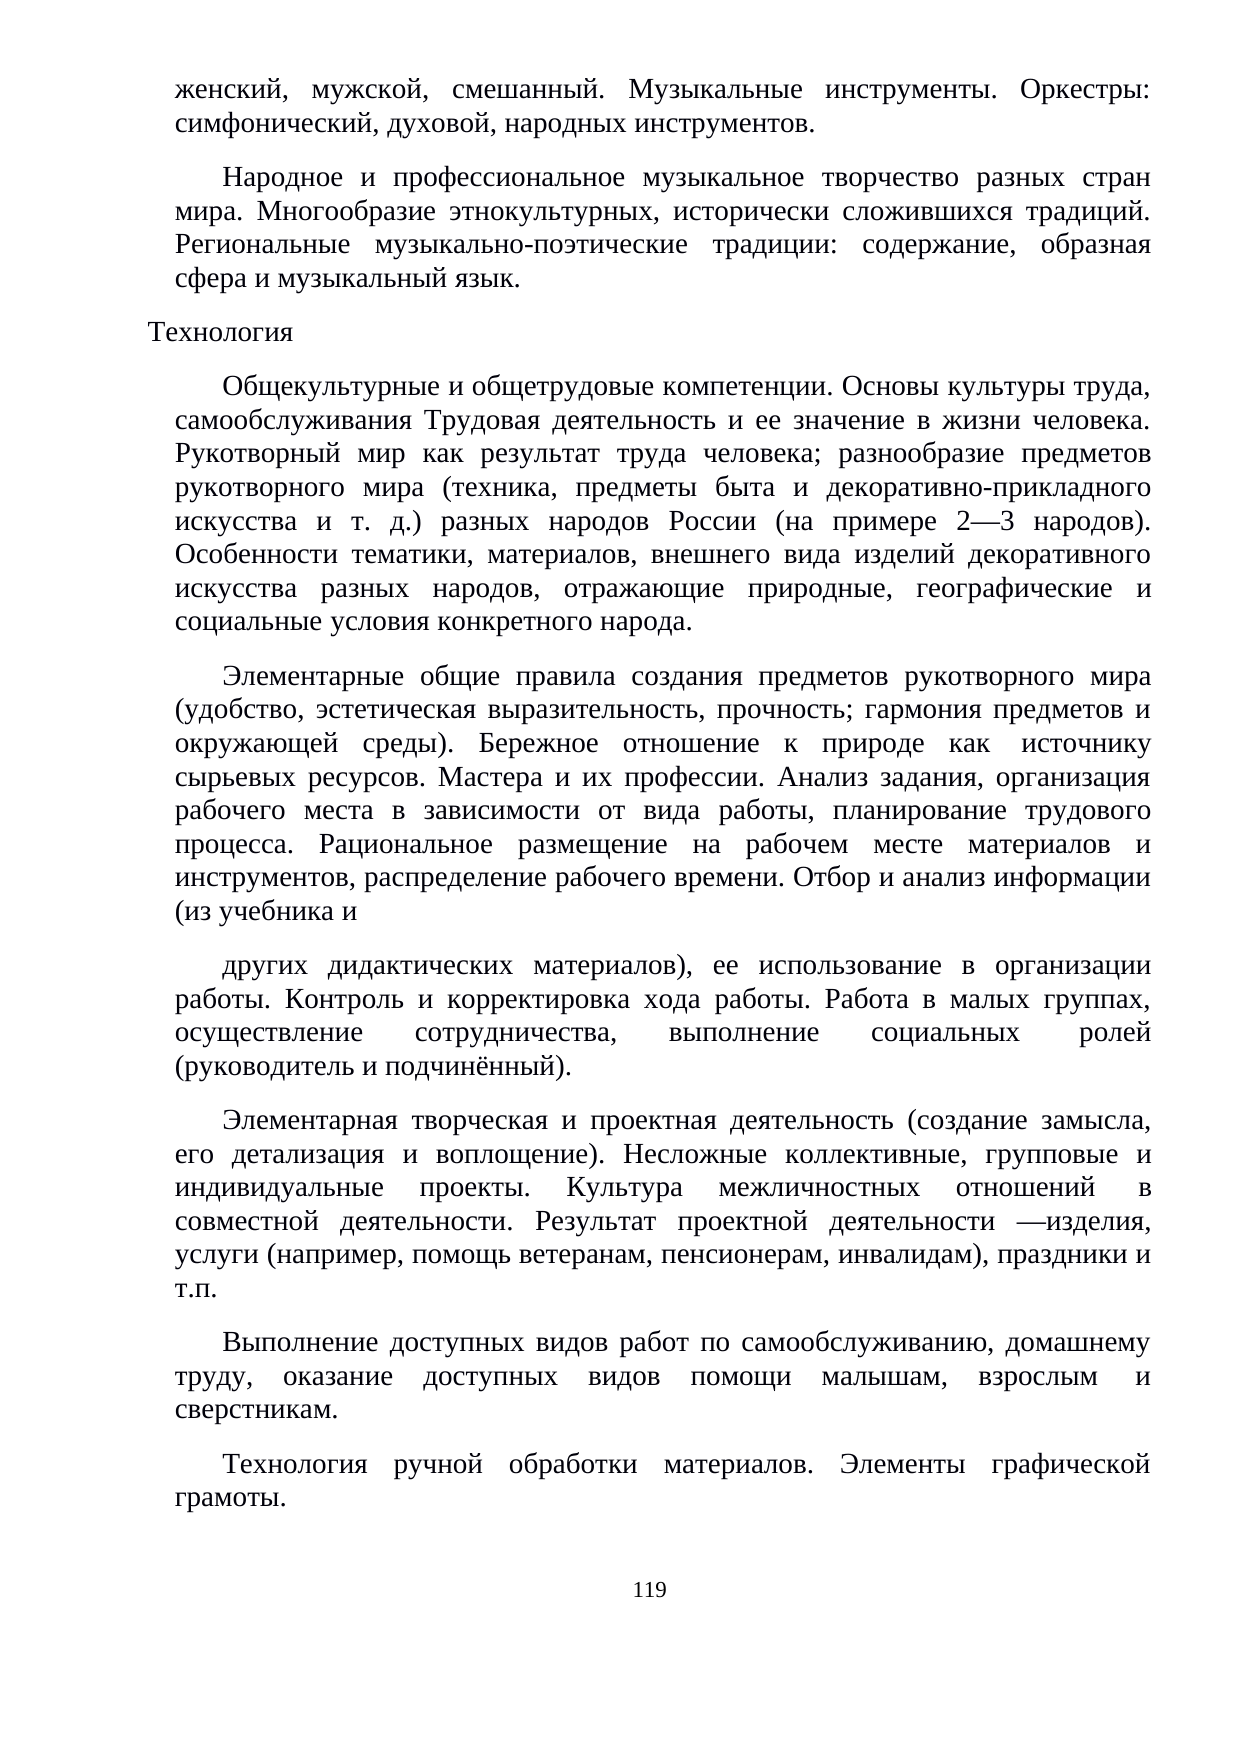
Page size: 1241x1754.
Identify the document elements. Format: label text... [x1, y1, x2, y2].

text Общекультурные и общетрудовые компетенции. Основы культуры труда, самообслуживания Трудовая деятельность и ее значение в жизни человека. Рукотворный мир как результат труда человека; разнообразие предметов рукотворного мира (техника, предметы быта и декоративно-прикладного искусства и т. д.) разных народов России (на примере 2—3 народов). Особенности тематики, материалов, внешнего вида изделий декоративного искусства разных народов, отражающие природные, географические и социальные условия конкретного народа. [174, 368, 1152, 637]
text Выполнение доступных видов работ по самообслуживанию, домашнему труду, оказание доступных видов помощи малышам, взрослым и сверстникам. [174, 1324, 1151, 1425]
text Технология ручной обработки материалов. Элементы графической грамоты. [174, 1446, 1151, 1513]
text Технология [147, 314, 1223, 348]
text Элементарная творческая и проектная деятельность (создание замысла, его детализация и воплощение). Несложные коллективные, групповые и индивидуальные проекты. Культура межличностных отношений в совместной деятельности. Результат проектной деятельности —изделия, услуги (например, помощь ветеранам, пенсионерам, инвалидам), праздники и т.п. [174, 1102, 1152, 1303]
text других дидактических материалов), ее использование в организации работы. Контроль и корректировка хода работы. Работа в малых группах, осуществление сотрудничества, выполнение социальных ролей (руководитель и подчинённый). [174, 947, 1151, 1081]
text Народное и профессиональное музыкальное творчество разных стран мира. Многообразие этнокультурных, исторически сложившихся традиций. Региональные музыкально-поэтические традиции: содержание, образная сфера и музыкальный язык. [174, 159, 1151, 293]
text женский, мужской, смешанный. Музыкальные инструменты. Оркестры: симфонический, духовой, народных инструментов. [174, 71, 1151, 138]
text Элементарные общие правила создания предметов рукотворного мира (удобство, эстетическая выразительность, прочность; гармония предметов и окружающей среды). Бережное отношение к природе как источнику сырьевых ресурсов. Мастера и их профессии. Анализ задания, организация рабочего места в зависимости от вида работы, планирование трудового процесса. Рациональное размещение на рабочем месте материалов и инструментов, распределение рабочего времени. Отбор и анализ информации (из учебника и [174, 658, 1152, 926]
